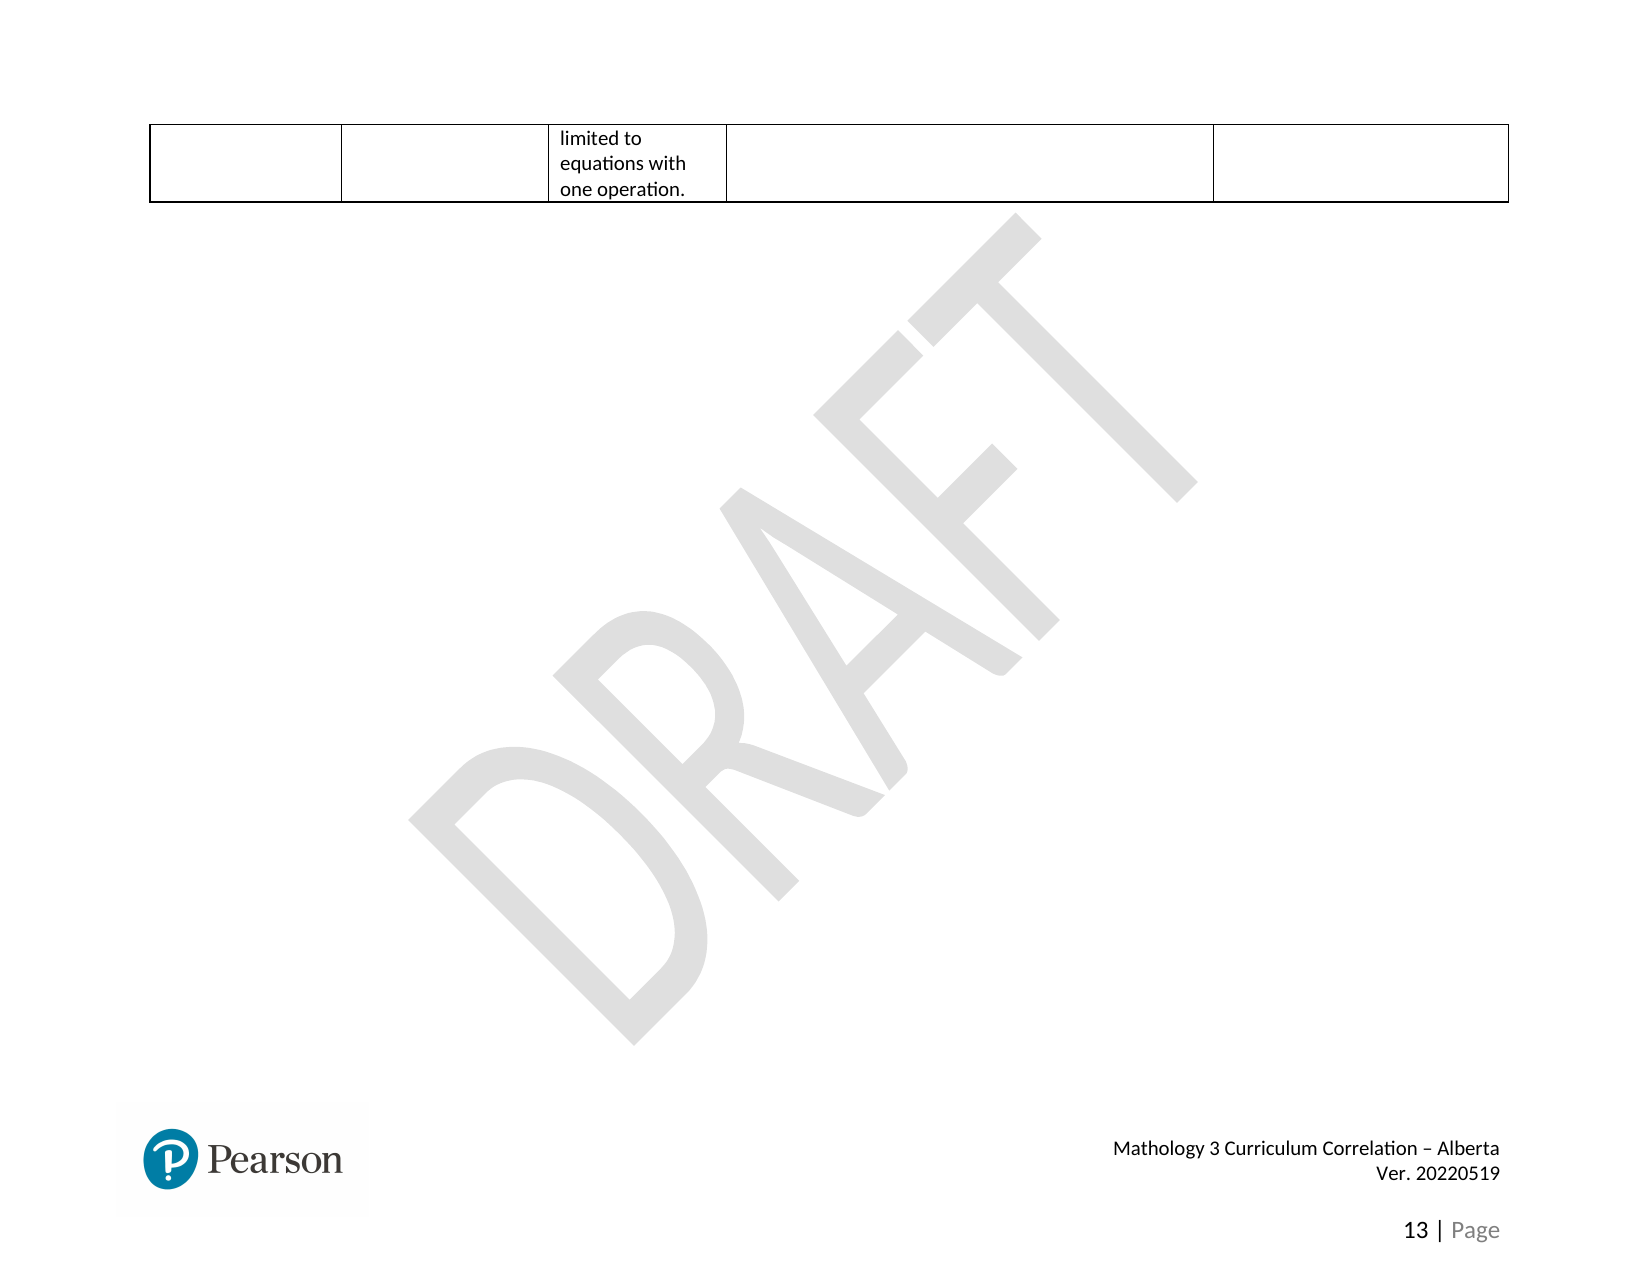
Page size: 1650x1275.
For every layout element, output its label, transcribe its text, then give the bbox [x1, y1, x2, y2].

picture [116, 1102, 370, 1217]
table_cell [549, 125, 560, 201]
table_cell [727, 125, 1213, 201]
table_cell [1214, 125, 1508, 201]
table_cell Solve problems using equations, limited to equations with one operation. [642, 125, 726, 201]
